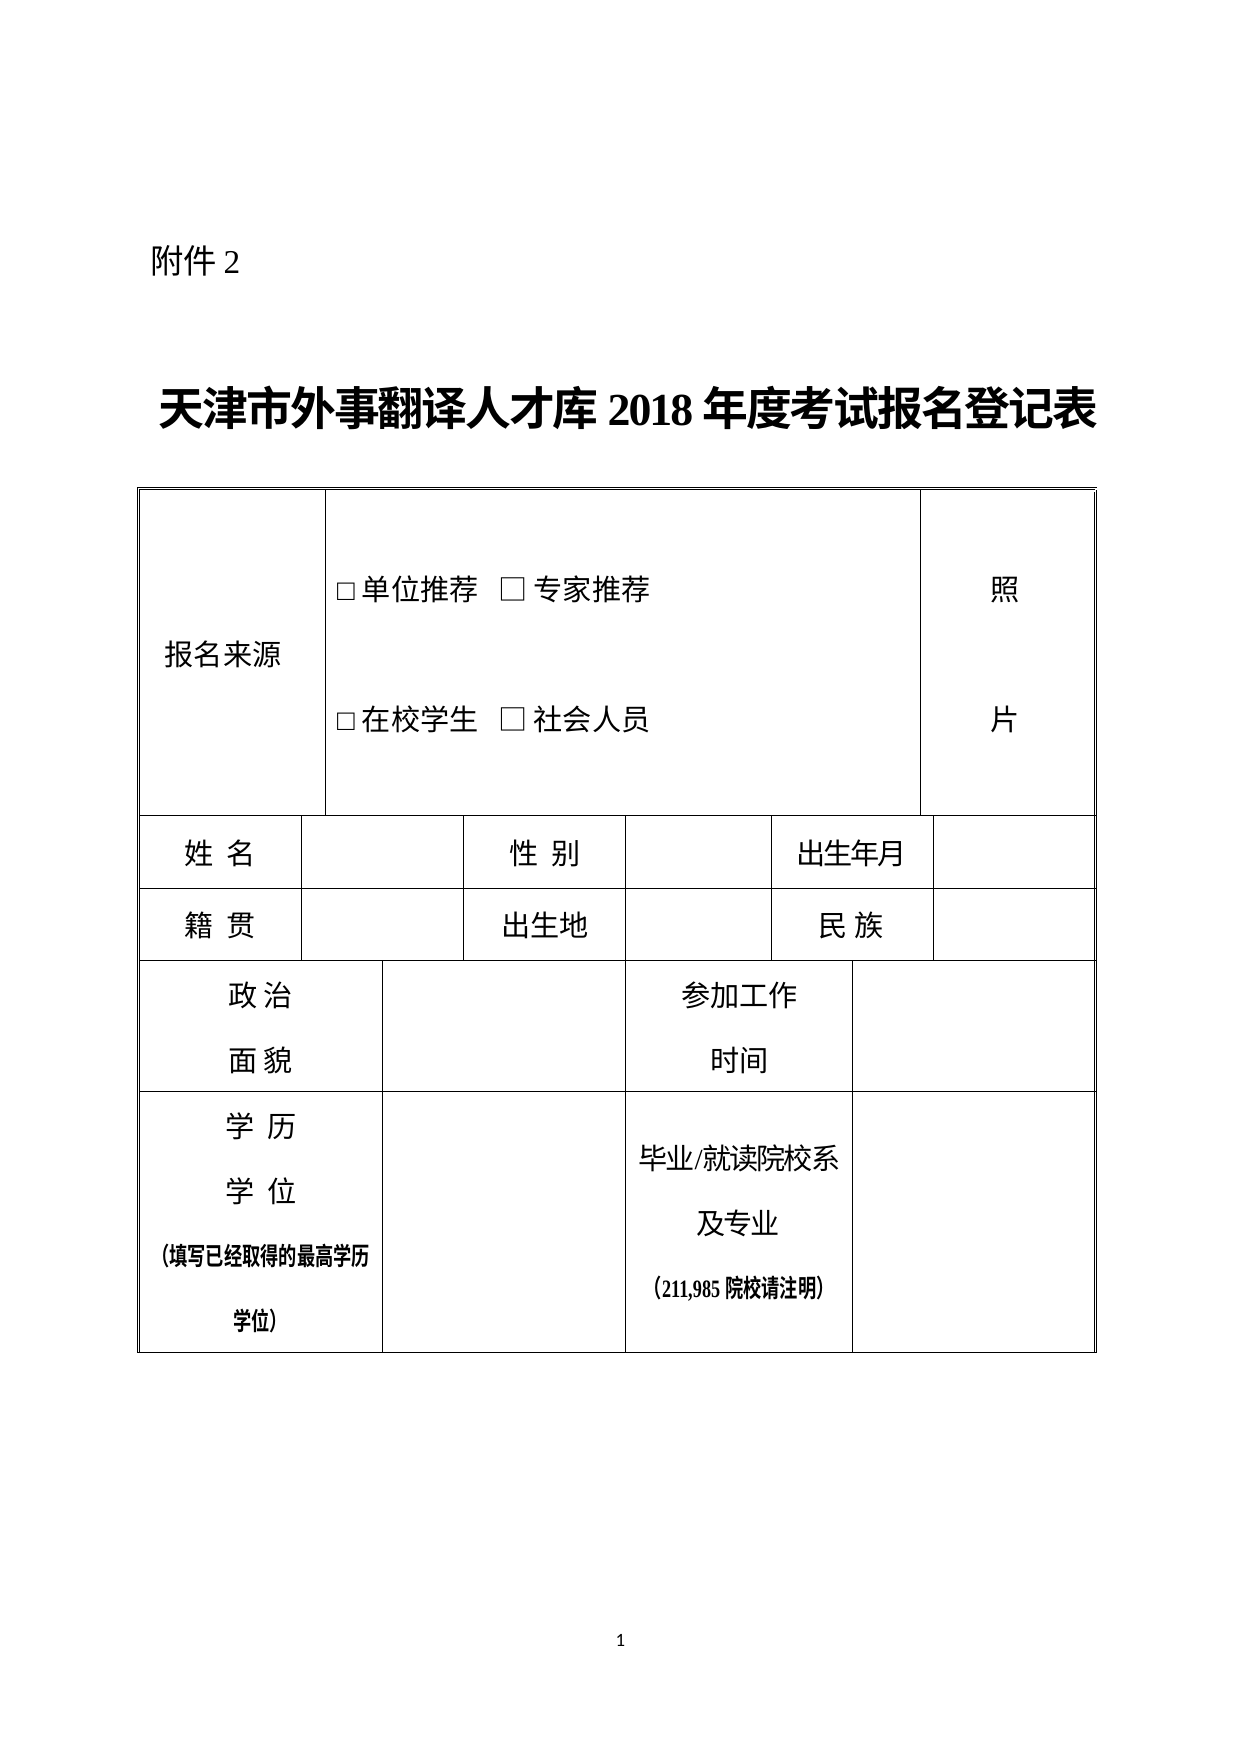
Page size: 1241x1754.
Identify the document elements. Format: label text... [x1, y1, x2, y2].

table_cell [383, 1092, 625, 1352]
table_cell 毕业/就读院校系及专业 （211,985院校请注明） [626, 1092, 852, 1352]
table_cell [383, 961, 625, 1091]
table_cell [626, 816, 771, 887]
table_cell [853, 1092, 1094, 1352]
table_cell 参加工作 时间 [626, 961, 852, 1091]
table_cell 学 历 学 位 （填写已经取得的最高学历学位） [140, 1092, 382, 1352]
table_header □ 单位推荐 □ 专家推荐 □ 在校学生 □ 社会人员 [326, 490, 920, 815]
table_header 报名来源 [140, 490, 325, 815]
table_cell [302, 889, 463, 960]
table_cell [853, 961, 1094, 1091]
table_cell [302, 816, 463, 887]
text 附件2 [150, 227, 1090, 292]
text 天津市外事翻译人才库2018年度考试报名登记表 [150, 357, 1109, 454]
table_header 照 片 [921, 488, 1096, 815]
table_cell [934, 889, 1094, 960]
table_cell [934, 816, 1094, 887]
table_cell 出生年月 [772, 816, 933, 887]
table_cell 性 别 [464, 816, 625, 887]
table_cell 政 治 面 貌 [140, 961, 382, 1091]
table_cell 民 族 [772, 889, 933, 960]
table_cell 籍 贯 [140, 889, 301, 960]
table_cell 出生地 [464, 889, 625, 960]
table_cell 姓 名 [140, 816, 301, 887]
table_cell [626, 889, 771, 960]
